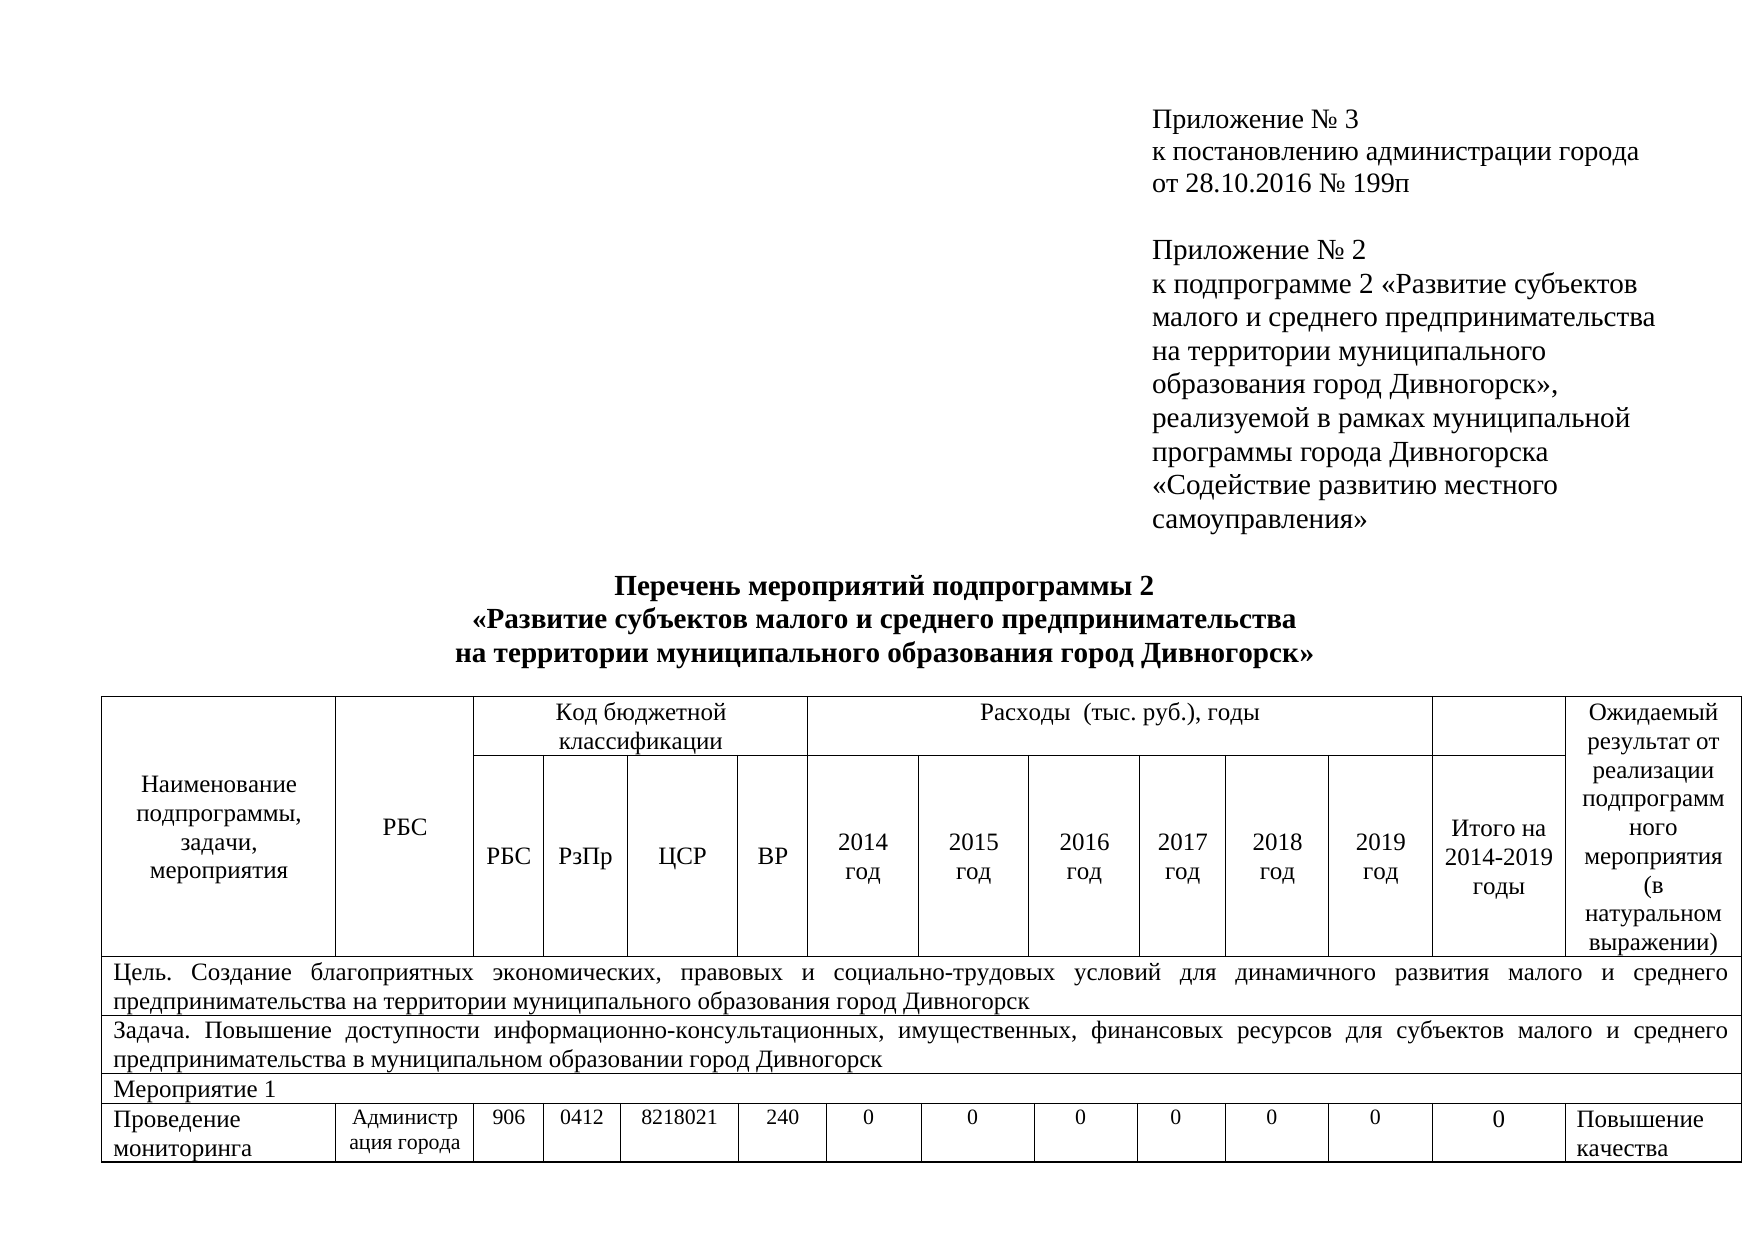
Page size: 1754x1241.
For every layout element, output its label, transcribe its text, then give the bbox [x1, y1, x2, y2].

table_header [1433, 697, 1565, 755]
text «Развитие субъектов малого и среднего предпринимательства [103, 601, 1665, 635]
table_cell 0 [1138, 1104, 1225, 1161]
table_cell Итого на 2014-2019 годы [1433, 756, 1565, 956]
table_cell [102, 1104, 335, 1161]
table_cell РзПр [544, 756, 627, 956]
text к подпрограмме 2 «Развитие субъектов малого и среднего предпринимательства на территории муниципального образования город Дивногорск», реализуемой в рамках муниципальной программы города Дивногорска «Содействие развитию местного самоуправления» [1152, 266, 1665, 534]
table_cell Цель. Создание благоприятных экономических, правовых и социально-трудовых условий для динамичного развития малого и среднего предпринимательства на территории муниципального образования город Дивногорск [102, 957, 1741, 1014]
table_cell 8218021 [621, 1104, 738, 1161]
table_cell 240 [739, 1104, 826, 1161]
table_cell 0 [922, 1104, 1034, 1161]
table_cell 2017 год [1140, 756, 1225, 956]
table_cell РБС [474, 756, 543, 956]
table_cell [336, 1104, 473, 1161]
table_cell 2018 год [1226, 756, 1328, 956]
table_cell 0 [1226, 1104, 1328, 1161]
table_cell 0 [1433, 1104, 1565, 1161]
table_cell 2015 год [919, 756, 1028, 956]
table_header Ожидаемый результат от реализации подпрограммного мероприятия (в натуральном выражении) [1566, 697, 1741, 956]
table_cell 906 [474, 1104, 543, 1161]
table_cell ЦСР [628, 756, 737, 956]
table_cell 0 [1329, 1104, 1432, 1161]
text на территории муниципального образования город Дивногорск» [103, 635, 1665, 668]
text к постановлению администрации города от 28.10.2016 № 199п [1152, 134, 1665, 199]
table_cell Задача. Повышение доступности информационно-консультационных, имущественных, финансовых ресурсов для субъектов малого и среднего предпринимательства в муниципальном образовании город Дивногорск [102, 1016, 1741, 1073]
table_header РБС [336, 697, 473, 956]
table_cell ВР [738, 756, 807, 956]
table_header Код бюджетной классификации [474, 697, 807, 755]
table_cell 2016 год [1029, 756, 1139, 956]
table_cell Мероприятие 1 [102, 1074, 1741, 1103]
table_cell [1566, 1104, 1741, 1161]
table_cell 2019 год [1329, 756, 1432, 956]
table_header Наименование подпрограммы, задачи, мероприятия [102, 697, 335, 956]
table_cell 0 [827, 1104, 921, 1161]
table_header Расходы (тыс. руб.), годы [808, 697, 1432, 755]
text Приложение № 3 [1152, 102, 1665, 134]
table_cell 0412 [544, 1104, 620, 1161]
text Перечень мероприятий подпрограммы 2 [103, 568, 1665, 601]
text Приложение № 2 [1078, 232, 1665, 266]
table_cell 2014 год [808, 756, 918, 956]
table_cell 0 [1035, 1104, 1137, 1161]
